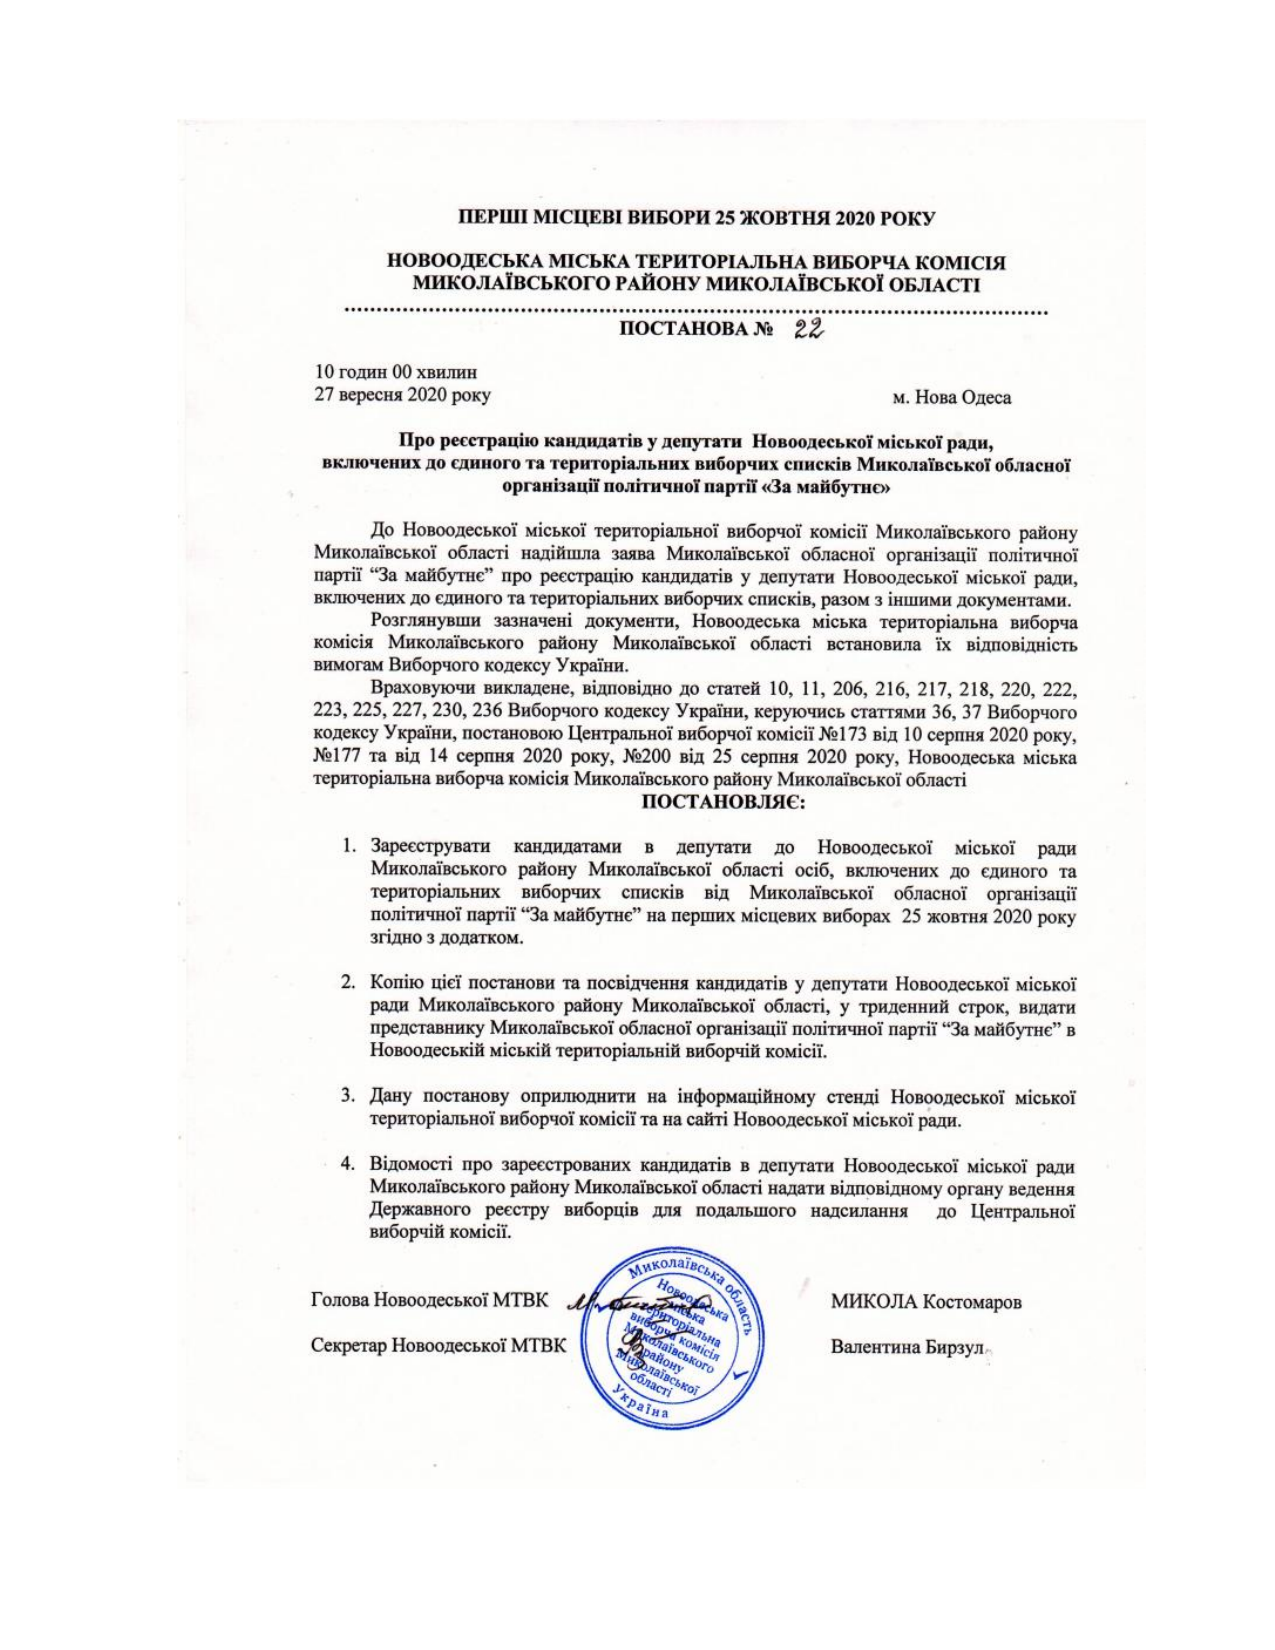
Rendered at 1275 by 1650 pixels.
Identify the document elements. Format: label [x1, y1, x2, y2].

picture [177, 118, 1146, 1489]
